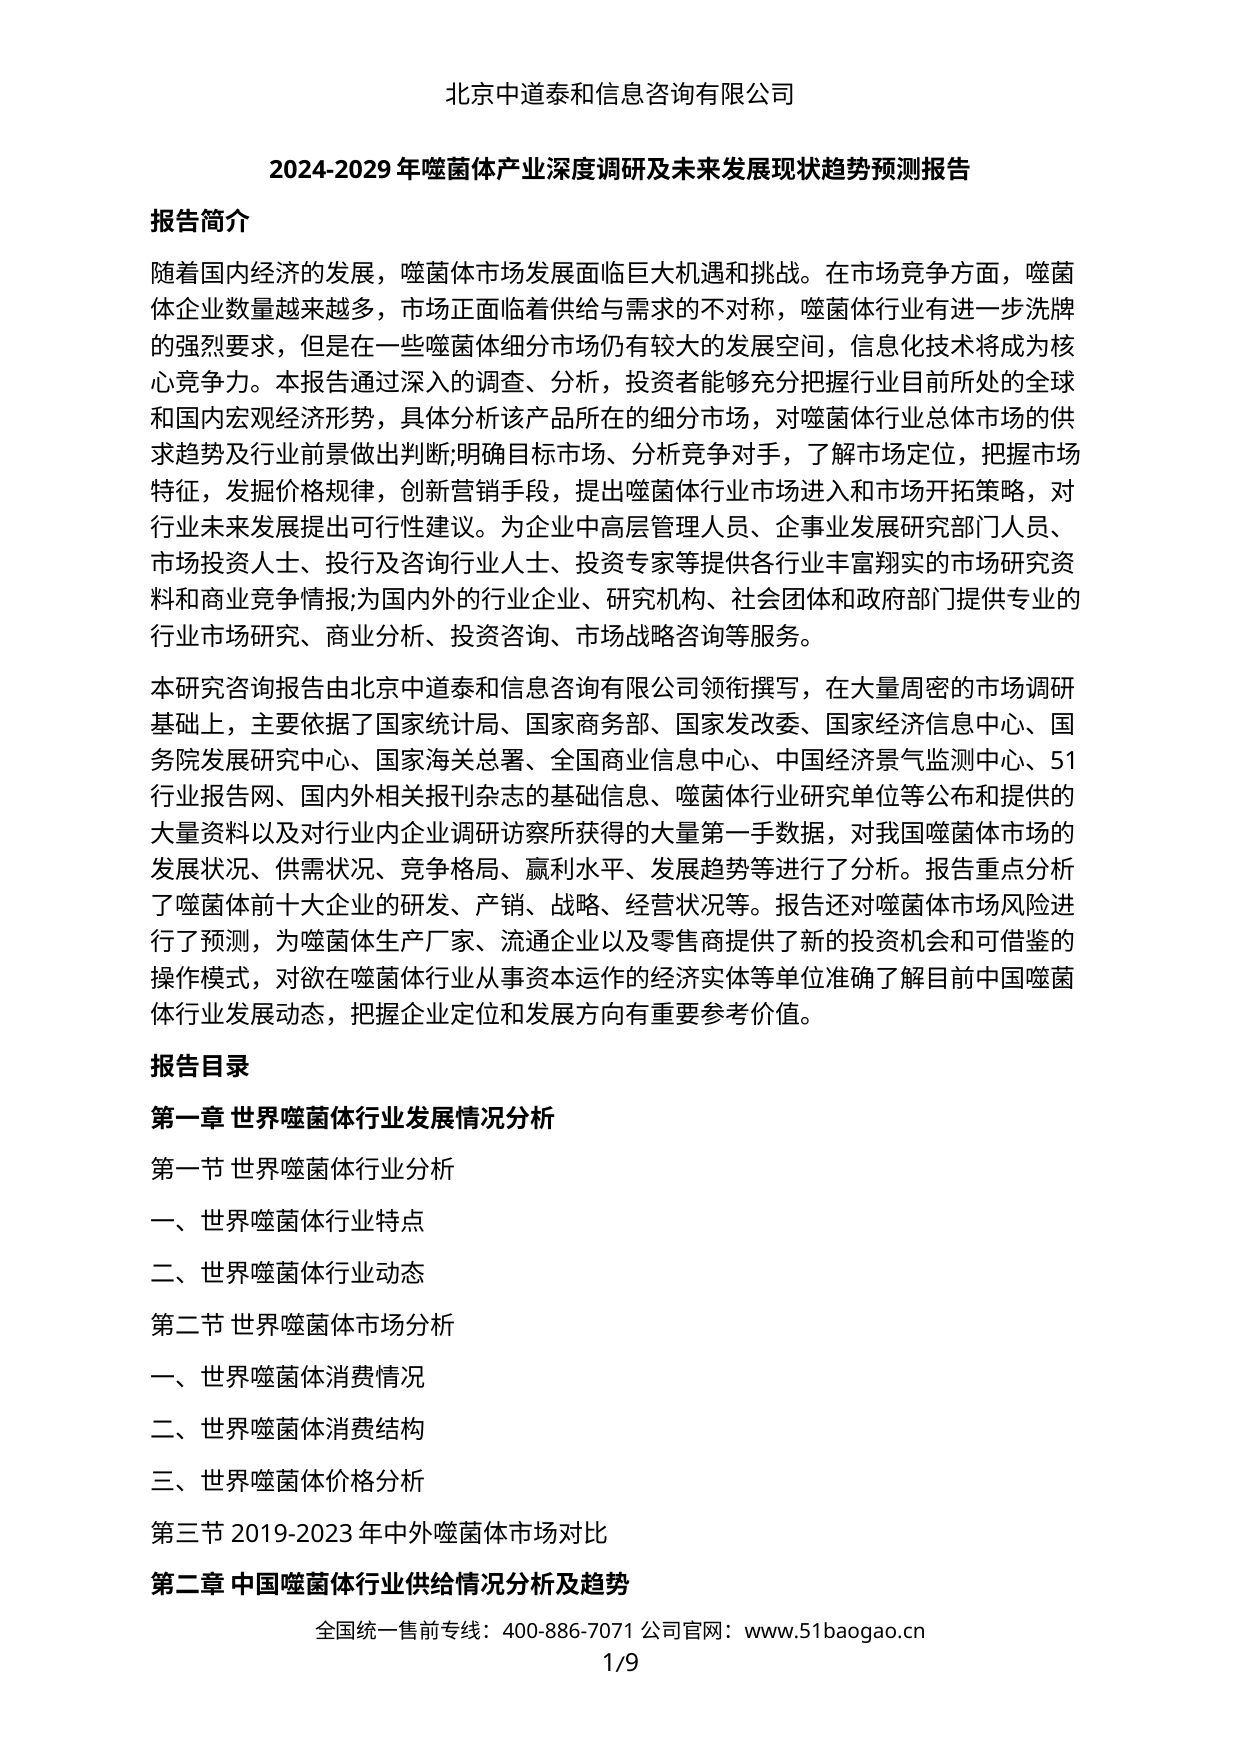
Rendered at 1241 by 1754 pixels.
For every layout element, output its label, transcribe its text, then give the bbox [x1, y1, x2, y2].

text 三、世界噬菌体价格分析 [150, 1461, 1090, 1497]
text 第二节 世界噬菌体市场分析 [150, 1306, 1090, 1342]
text 第一章 世界噬菌体行业发展情况分析 [150, 1098, 1090, 1134]
text 二、世界噬菌体消费结构 [150, 1409, 1090, 1446]
text 第三节 2019-2023年中外噬菌体市场对比 [150, 1513, 1090, 1549]
text 本研究咨询报告由北京中道泰和信息咨询有限公司领衔撰写，在大量周密的市场调研基础上，主要依据了国家统计局、国家商务部、国家发改委、国家经济信息中心、国务院发展研究中心、国家海关总署、全国商业信息中心、中国经济景气监测中心、51行业报告网、国内外相关报刊杂志的基础信息、噬菌体行业研究单位等公布和提供的大量资料以及对行业内企业调研访察所获得的大量第一手数据，对我国噬菌体市场的发展状况、供需状况、竞争格局、赢利水平、发展趋势等进行了分析。报告重点分析了噬菌体前十大企业的研发、产销、战略、经营状况等。报告还对噬菌体市场风险进行了预测，为噬菌体生产厂家、流通企业以及零售商提供了新的投资机会和可借鉴的操作模式，对欲在噬菌体行业从事资本运作的经济实体等单位准确了解目前中国噬菌体行业发展动态，把握企业定位和发展方向有重要参考价值。 [150, 668, 1090, 1031]
text 随着国内经济的发展，噬菌体市场发展面临巨大机遇和挑战。在市场竞争方面，噬菌体企业数量越来越多，市场正面临着供给与需求的不对称，噬菌体行业有进一步洗牌的强烈要求，但是在一些噬菌体细分市场仍有较大的发展空间，信息化技术将成为核心竞争力。本报告通过深入的调查、分析，投资者能够充分把握行业目前所处的全球和国内宏观经济形势，具体分析该产品所在的细分市场，对噬菌体行业总体市场的供求趋势及行业前景做出判断;明确目标市场、分析竞争对手，了解市场定位，把握市场特征，发掘价格规律，创新营销手段，提出噬菌体行业市场进入和市场开拓策略，对行业未来发展提出可行性建议。为企业中高层管理人员、企事业发展研究部门人员、市场投资人士、投行及咨询行业人士、投资专家等提供各行业丰富翔实的市场研究资料和商业竞争情报;为国内外的行业企业、研究机构、社会团体和政府部门提供专业的行业市场研究、商业分析、投资咨询、市场战略咨询等服务。 [150, 254, 1090, 652]
text 第二章 中国噬菌体行业供给情况分析及趋势 [150, 1565, 1090, 1601]
text 一、世界噬菌体消费情况 [150, 1357, 1090, 1394]
text 一、世界噬菌体行业特点 [150, 1202, 1090, 1238]
text 第一节 世界噬菌体行业分析 [150, 1150, 1090, 1186]
text 报告目录 [150, 1046, 1090, 1082]
text 报告简介 [150, 202, 1090, 238]
text 二、世界噬菌体行业动态 [150, 1254, 1090, 1290]
text 2024-2029年噬菌体产业深度调研及未来发展现状趋势预测报告 [150, 150, 1090, 186]
